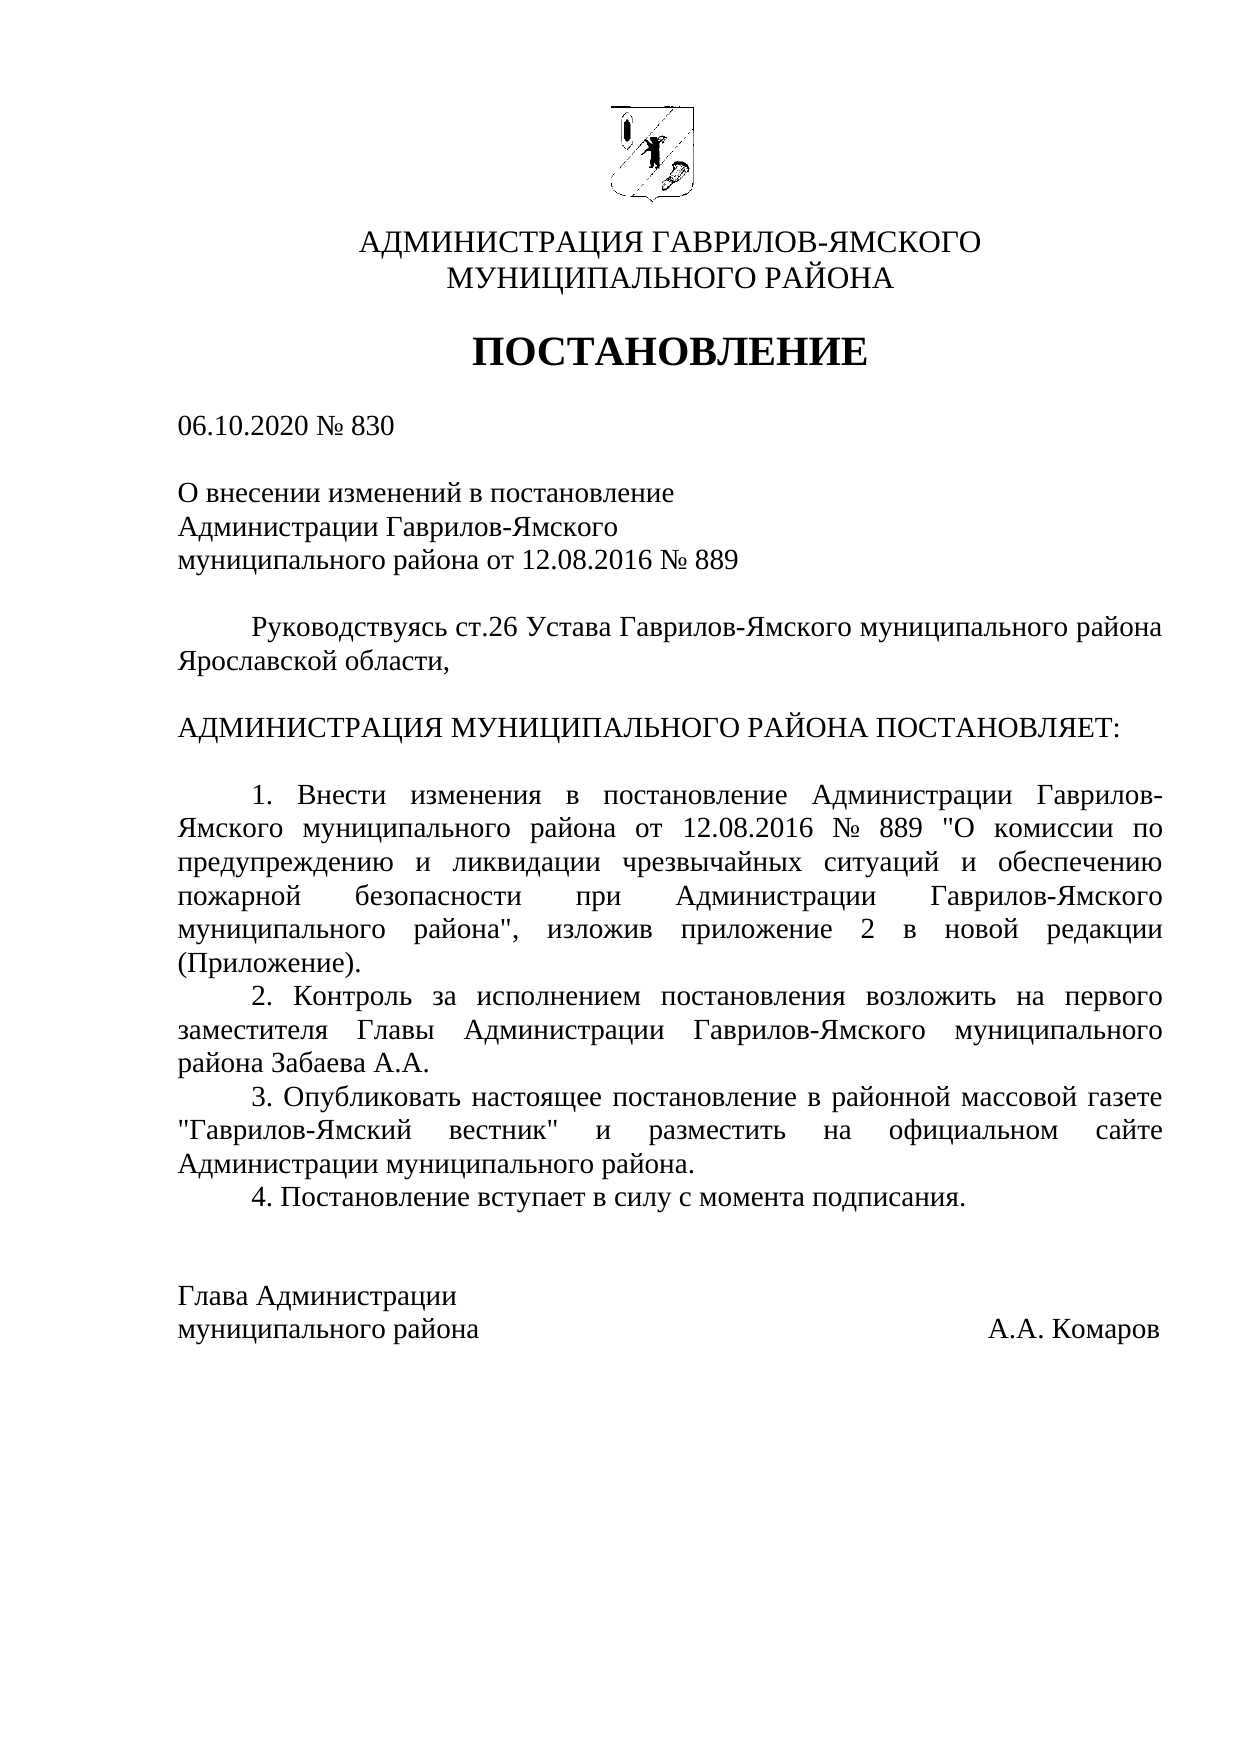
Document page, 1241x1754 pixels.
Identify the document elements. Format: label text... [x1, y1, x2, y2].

text 06.10.2020 № 830 [177, 408, 1163, 442]
text муниципального района от 12.08.2016 № 889 [177, 542, 1163, 576]
text 2. Контроль за исполнением постановления возложить на первого заместителя Главы Администрации Гаврилов-Ямского муниципального района Забаева А.А. [177, 978, 1163, 1079]
text АДМИНИСТРАЦИЯ ГАВРИЛОВ-ЯМСКОГО [177, 223, 1163, 259]
text Глава Администрации [177, 1278, 1163, 1311]
text муниципального района А.А. Комаров [177, 1311, 1163, 1345]
text АДМИНИСТРАЦИЯ МУНИЦИПАЛЬНОГО РАЙОНА ПОСТАНОВЛЯЕТ: [177, 710, 1163, 743]
text 3. Опубликовать настоящее постановление в районной массовой газете "Гаврилов-Ямский вестник" и разместить на официальном сайте Администрации муниципального района. [177, 1079, 1163, 1179]
text 4. Постановление вступает в силу с момента подписания. [177, 1179, 1163, 1213]
text О внесении изменений в постановление [177, 475, 1163, 509]
text МУНИЦИПАЛЬНОГО РАЙОНА [177, 259, 1163, 295]
text Руководствуясь ст.26 Устава Гаврилов-Ямского муниципального района Ярославской области, [177, 609, 1163, 676]
text Администрации Гаврилов-Ямского [177, 509, 1163, 542]
text 1. Внести изменения в постановление Администрации Гаврилов-Ямского муниципального района от 12.08.2016 № 889 "О комиссии по предупреждению и ликвидации чрезвычайных ситуаций и обеспечению пожарной безопасности при Администрации Гаврилов-Ямского муниципального района", изложив приложение 2 в новой редакции (Приложение). [177, 777, 1163, 978]
text ПОСТАНОВЛЕНИЕ [177, 327, 1163, 374]
picture [611, 106, 694, 202]
